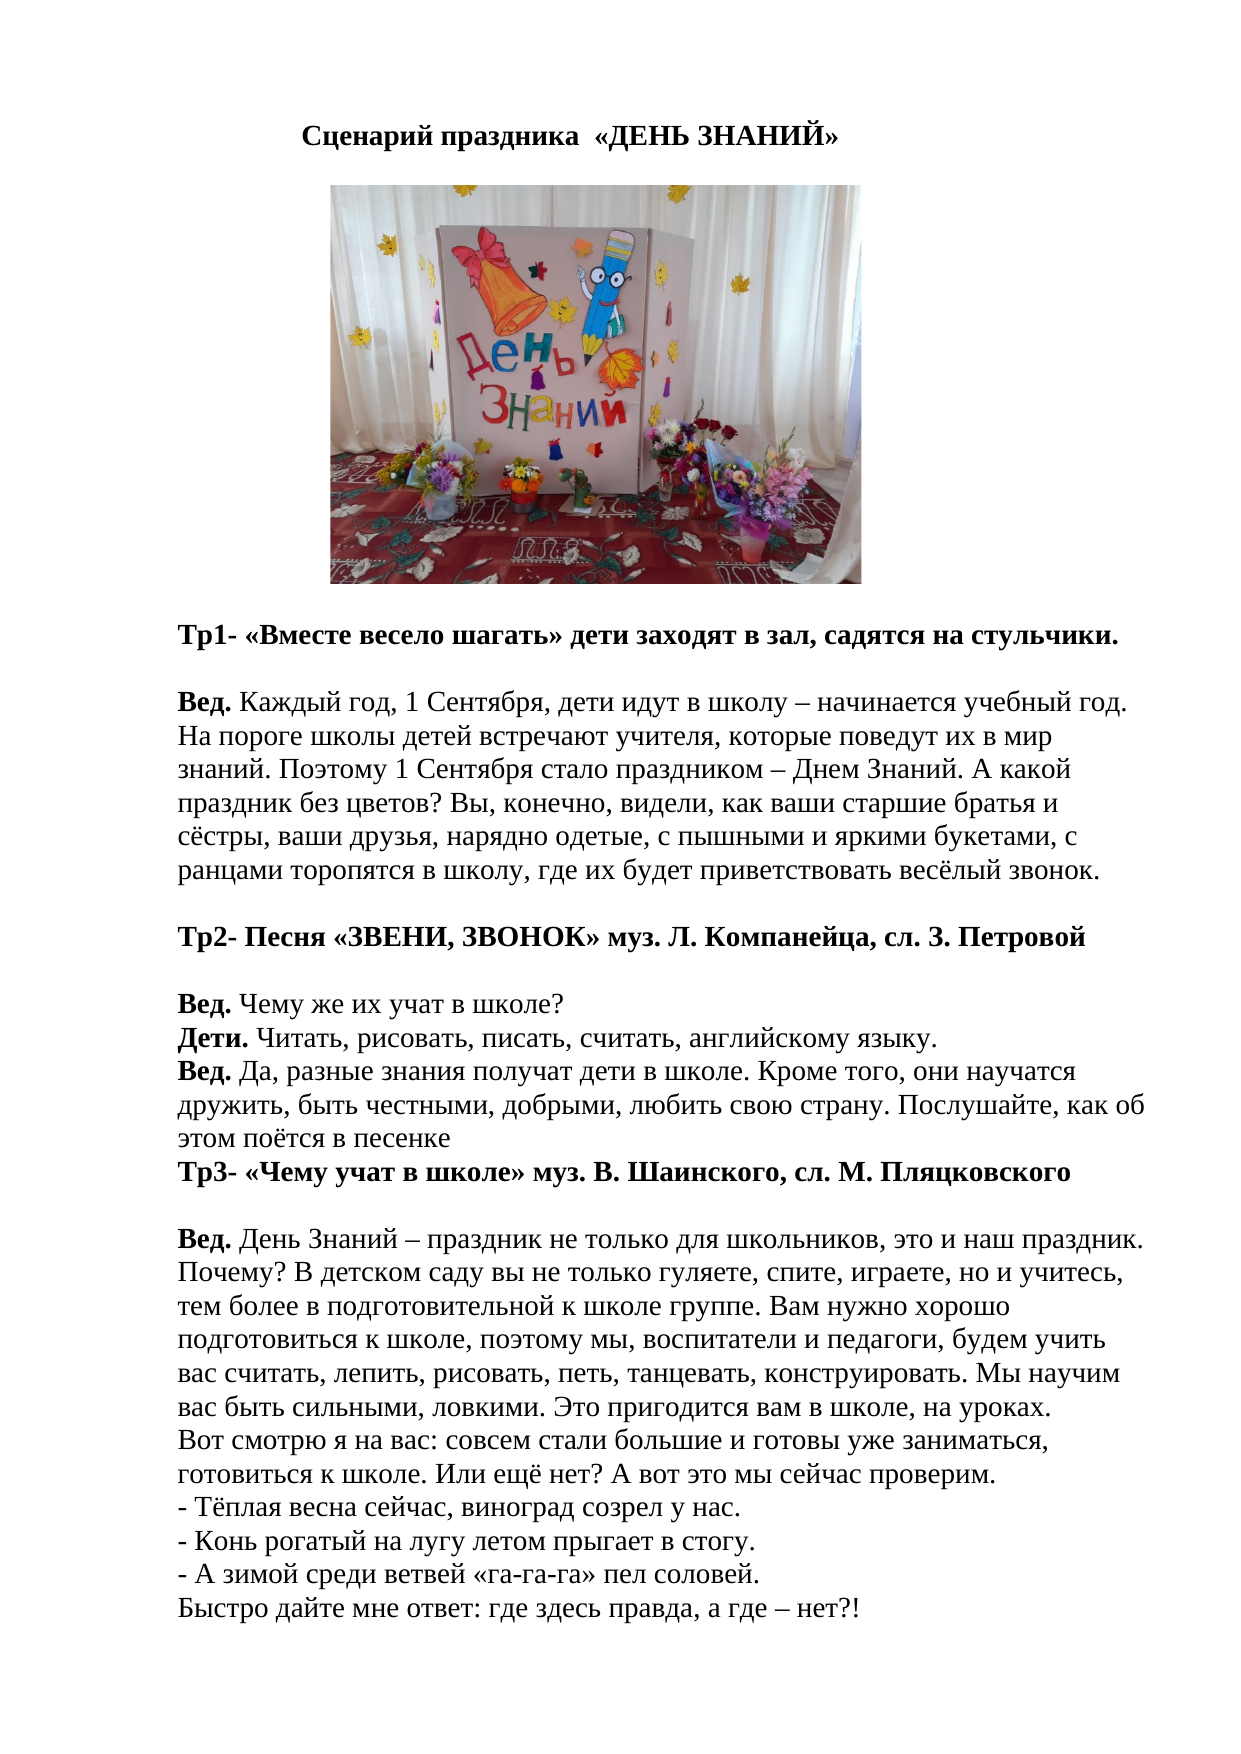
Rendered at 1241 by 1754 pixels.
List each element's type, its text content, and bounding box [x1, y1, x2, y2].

text Быстро дайте мне ответ: где здесь правда, а где – нет?! [177, 1590, 1152, 1623]
text - А зимой среди ветвей «га-га-га» пел соловей. [177, 1556, 1152, 1590]
text Тр3- «Чему учат в школе» муз. В. Шаинского, сл. М. Пляцковского [177, 1154, 1152, 1187]
text - Тёплая весна сейчас, виноград созрел у нас. [177, 1489, 1152, 1523]
text Тр2- Песня «ЗВЕНИ, ЗВОНОК» муз. Л. Компанейца, сл. З. Петровой [177, 919, 1152, 953]
text Сценарий праздника «ДЕНЬ ЗНАНИЙ» [177, 118, 1152, 152]
text - Конь рогатый на лугу летом прыгает в стогу. [177, 1523, 1152, 1556]
text Вед. Каждый год, 1 Сентября, дети идут в школу – начинается учебный год. На пороге школы детей встречают учителя, которые поведут их в мир знаний. Поэтому 1 Сентября стало праздником – Днем Знаний. А какой праздник без цветов? Вы, конечно, видели, как ваши старшие братья и сёстры, ваши друзья, нарядно одетые, с пышными и яркими букетами, с ранцами торопятся в школу, где их будет приветствовать весёлый звонок. [177, 684, 1152, 886]
text Дети. Читать, рисовать, писать, считать, английскому языку. [177, 1020, 1152, 1053]
text Вед. Да, разные знания получат дети в школе. Кроме того, они научатся дружить, быть честными, добрыми, любить свою страну. Послушайте, как об этом поётся в песенке [177, 1053, 1152, 1154]
picture [330, 185, 862, 584]
text Тр1- «Вместе весело шагать» дети заходят в зал, садятся на стульчики. [177, 617, 1152, 651]
text Вед. День Знаний – праздник не только для школьников, это и наш праздник. Почему? В детском саду вы не только гуляете, спите, играете, но и учитесь, тем более в подготовительной к школе группе. Вам нужно хорошо подготовиться к школе, поэтому мы, воспитатели и педагоги, будем учить вас считать, лепить, рисовать, петь, танцевать, конструировать. Мы научим вас быть сильными, ловкими. Это пригодится вам в школе, на уроках. [177, 1221, 1152, 1422]
text Вед. Чему же их учат в школе? [177, 986, 1152, 1020]
text Вот смотрю я на вас: совсем стали большие и готовы уже заниматься, готовиться к школе. Или ещё нет? А вот это мы сейчас проверим. [177, 1422, 1152, 1489]
